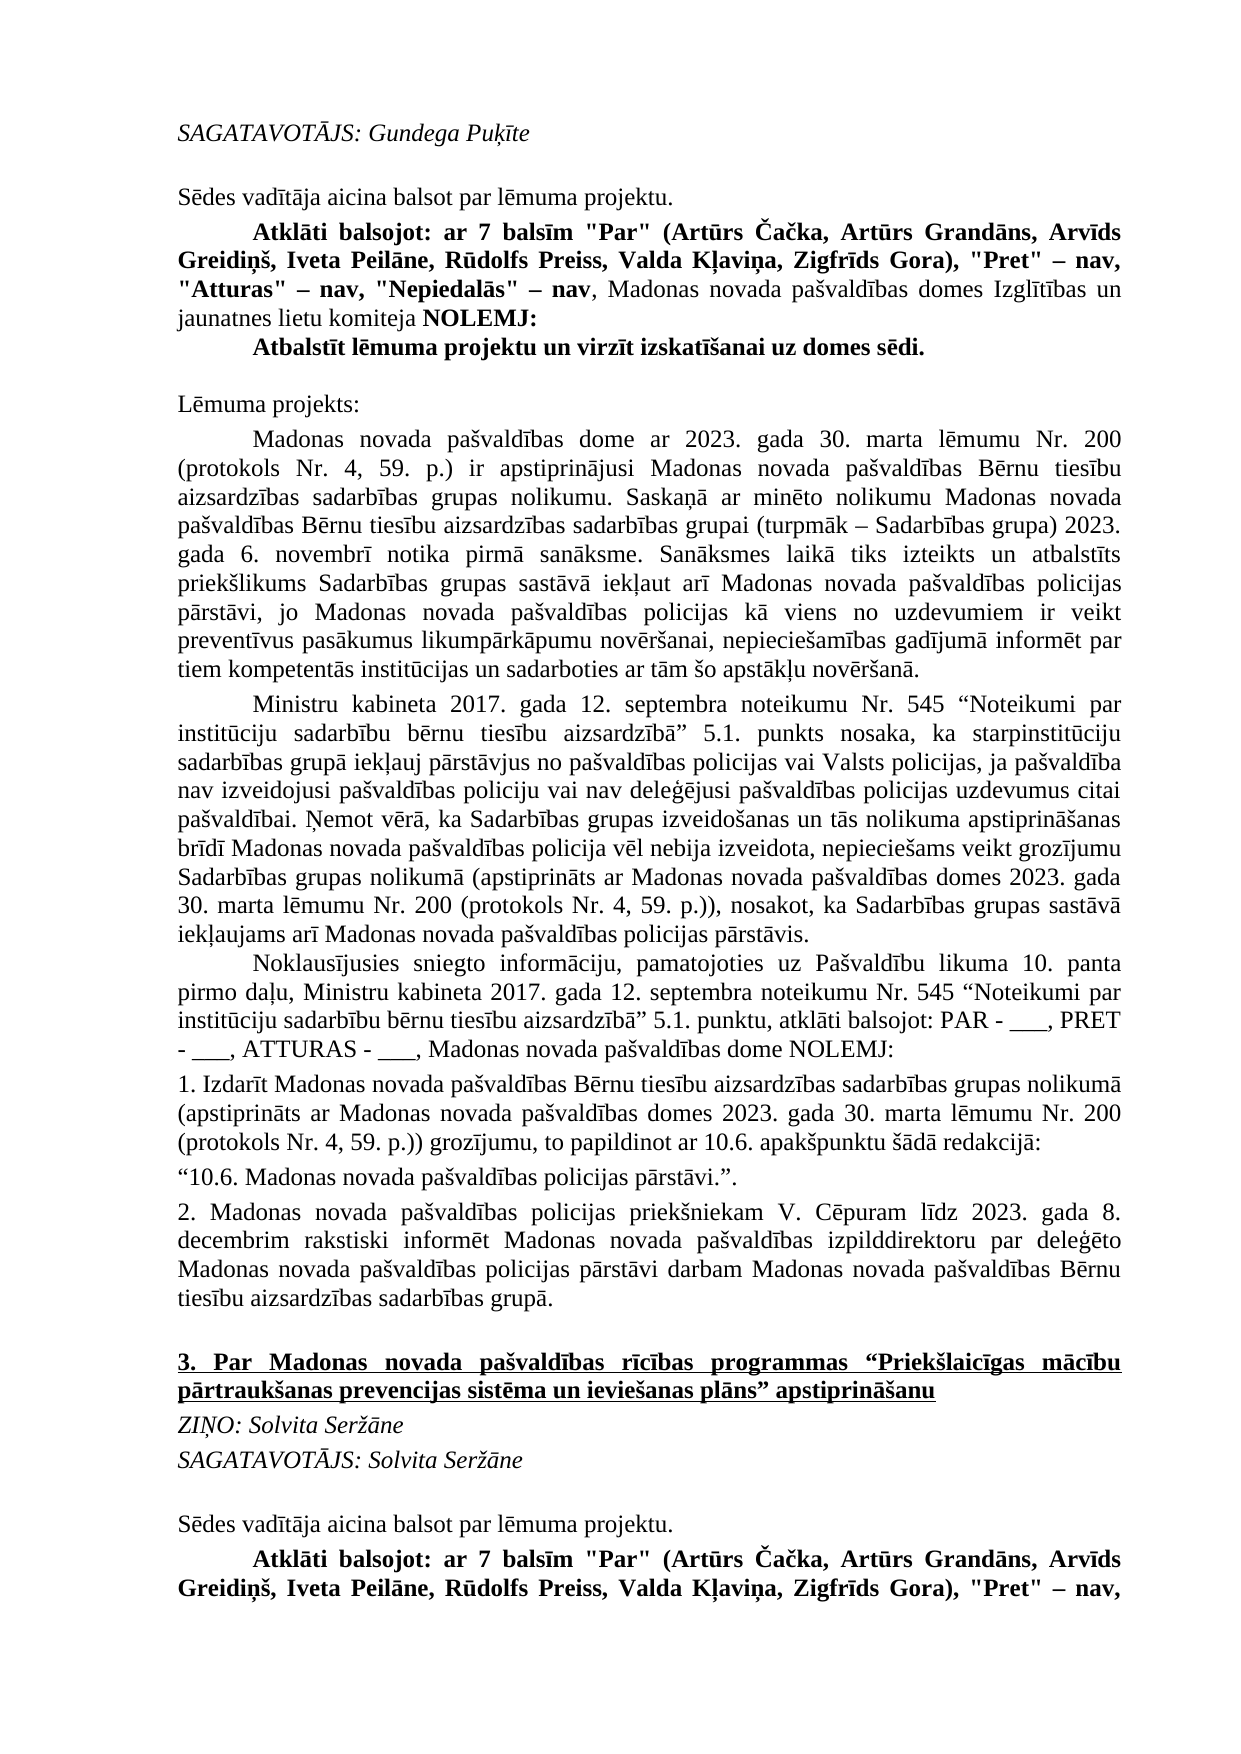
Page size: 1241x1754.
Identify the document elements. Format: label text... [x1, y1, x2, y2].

text Noklausījusies sniegto informāciju, pamatojoties uz Pašvaldību likuma 10. panta pirmo daļu, Ministru kabineta 2017. gada 12. septembra noteikumu Nr. 545 “Noteikumi par institūciju sadarbību bērnu tiesību aizsardzībā” 5.1. punktu, atklāti balsojot: PAR - ___, PRET - ___, ATTURAS - ___, Madonas novada pašvaldības dome NOLEMJ: [177, 948, 1122, 1063]
text 3. Par Madonas novada pašvaldības rīcības programmas “Priekšlaicīgas mācību pārtraukšanas prevencijas sistēma un ieviešanas plāns” apstiprināšanu [177, 1373, 1122, 1404]
text 3. Par Madonas novada pašvaldības rīcības programmas “Priekšlaicīgas mācību pārtraukšanas prevencijas sistēma un ieviešanas plāns” apstiprināšanu [177, 1347, 1122, 1372]
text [177, 1544, 1122, 1602]
text “10.6. Madonas novada pašvaldības policijas pārstāvi.”. [177, 1162, 1122, 1191]
text 2. Madonas novada pašvaldības policijas priekšniekam V. Cēpuram līdz 2023. gada 8. decembrim rakstiski informēt Madonas novada pašvaldības izpilddirektoru par deleģēto Madonas novada pašvaldības policijas pārstāvi darbam Madonas novada pašvaldības Bērnu tiesību aizsardzības sadarbības grupā. [177, 1197, 1122, 1312]
text Ministru kabineta 2017. gada 12. septembra noteikumu Nr. 545 “Noteikumi par institūciju sadarbību bērnu tiesību aizsardzībā” 5.1. punkts nosaka, ka starpinstitūciju sadarbības grupā iekļauj pārstāvjus no pašvaldības policijas vai Valsts policijas, ja pašvaldība nav izveidojusi pašvaldības policiju vai nav deleģējusi pašvaldības policijas uzdevumus citai pašvaldībai. Ņemot vērā, ka Sadarbības grupas izveidošanas un tās nolikuma apstiprināšanas brīdī Madonas novada pašvaldības policija vēl nebija izveidota, nepieciešams veikt grozījumu Sadarbības grupas nolikumā (apstiprināts ar Madonas novada pašvaldības domes 2023. gada 30. marta lēmumu Nr. 200 (protokols Nr. 4, 59. p.)), nosakot, ka Sadarbības grupas sastāvā iekļaujams arī Madonas novada pašvaldības policijas pārstāvis. [177, 689, 1122, 948]
text ZIŅO: Solvita Seržāne [177, 1411, 1122, 1439]
text Lēmuma projekts: [177, 389, 1122, 418]
text Atbalstīt lēmuma projektu un virzīt izskatīšanai uz domes sēdi. [177, 332, 1122, 361]
text Madonas novada pašvaldības dome ar 2023. gada 30. marta lēmumu Nr. 200 (protokols Nr. 4, 59. p.) ir apstiprinājusi Madonas novada pašvaldības Bērnu tiesību aizsardzības sadarbības grupas nolikumu. Saskaņā ar minēto nolikumu Madonas novada pašvaldības Bērnu tiesību aizsardzības sadarbības grupai (turpmāk – Sadarbības grupa) 2023. gada 6. novembrī notika pirmā sanāksme. Sanāksmes laikā tiks izteikts un atbalstīts priekšlikums Sadarbības grupas sastāvā iekļaut arī Madonas novada pašvaldības policijas pārstāvi, jo Madonas novada pašvaldības policijas kā viens no uzdevumiem ir veikt preventīvus pasākumus likumpārkāpumu novēršanai, nepieciešamības gadījumā informēt par tiem kompetentās institūcijas un sadarboties ar tām šo apstākļu novēršanā. [177, 424, 1122, 683]
text Sēdes vadītāja aicina balsot par lēmuma projektu. [177, 1509, 1122, 1538]
text Sēdes vadītāja aicina balsot par lēmuma projektu. [177, 182, 1122, 211]
text SAGATAVOTĀJS: Gundega Puķīte [177, 118, 1122, 147]
text SAGATAVOTĀJS: Solvita Seržāne [177, 1446, 1122, 1474]
text 1. Izdarīt Madonas novada pašvaldības Bērnu tiesību aizsardzības sadarbības grupas nolikumā (apstiprināts ar Madonas novada pašvaldības domes 2023. gada 30. marta lēmumu Nr. 200 (protokols Nr. 4, 59. p.)) grozījumu, to papildinot ar 10.6. apakšpunktu šādā redakcijā: [177, 1069, 1122, 1156]
